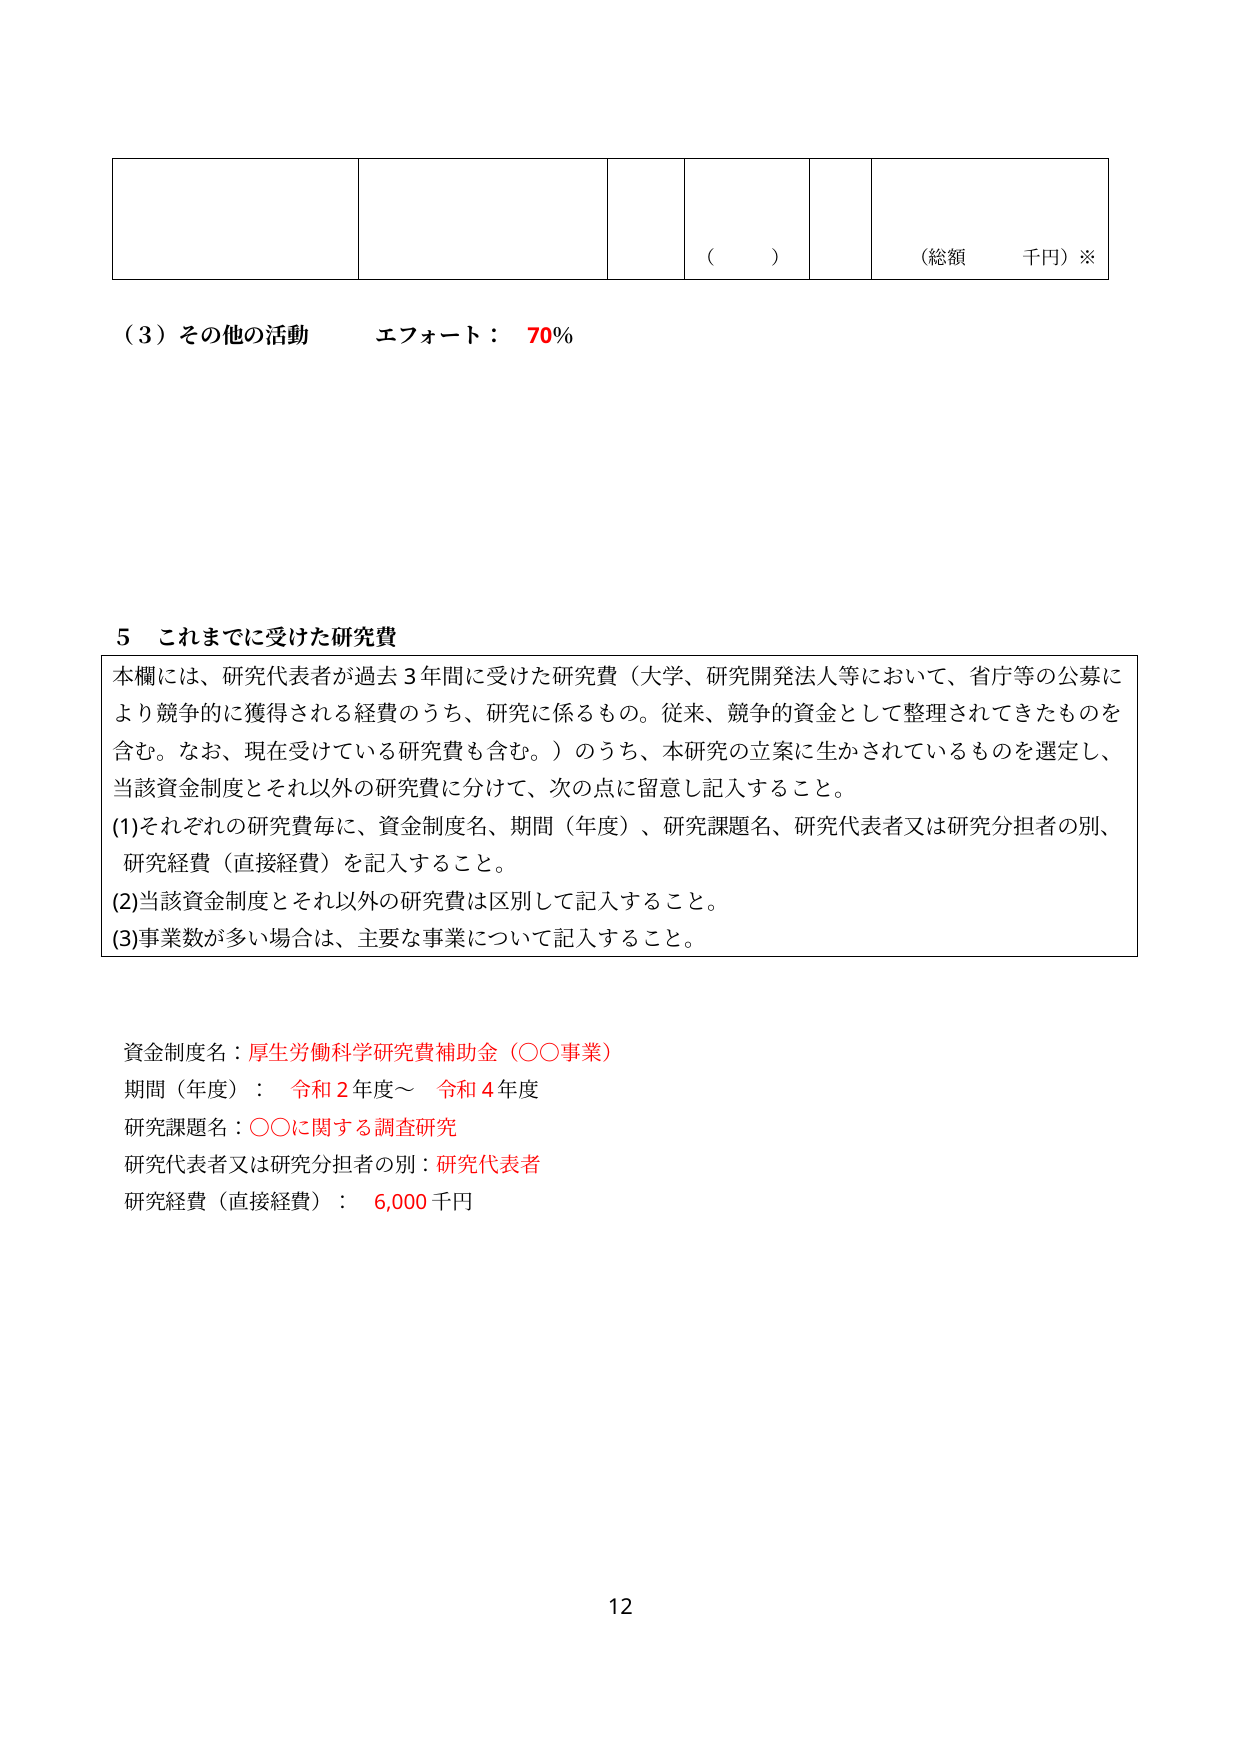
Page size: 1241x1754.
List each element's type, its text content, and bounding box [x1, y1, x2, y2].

table_header 本欄には、研究代表者が過去3年間に受けた研究費（大学、研究開発法人等において、省庁等の公募により競争的に獲得される経費のうち、研究に係るもの。従来、競争的資金として整理されてきたものを含む。なお、現在受けている研究費も含む。）のうち、本研究の立案に生かされているものを選定し、当該資金制度とそれ以外の研究費に分けて、次の点に留意し記入すること。 (1)それぞれの研究費毎に、資金制度名、期間（年度）、研究課題名、研究代表者又は研究分担者の別、研究経費（直接経費）を記入すること。 (2)当該資金制度とそれ以外の研究費は区別して記入すること。 (3)事業数が多い場合は、主要な事業について記入すること。 [102, 656, 1137, 956]
text 期間（年度）： 令和2年度～ 令和4年度 [124, 1070, 1128, 1107]
table_cell [810, 159, 871, 279]
text 研究代表者又は研究分担者の別：研究代表者 [124, 1145, 1128, 1182]
table_cell [113, 159, 358, 279]
table_cell [359, 159, 607, 279]
table_cell [608, 159, 684, 279]
table_cell （総額 千円）※ [872, 159, 1108, 279]
text ５ これまでに受けた研究費 [112, 618, 1128, 655]
table_cell （ ） [685, 159, 809, 279]
text 研究経費（直接経費）： 6,000千円 [124, 1182, 1128, 1220]
text 研究課題名：〇〇に関する調査研究 [124, 1107, 1128, 1145]
text （３）その他の活動 エフォート： 70％ [112, 318, 1128, 349]
text 資金制度名：厚生労働科学研究費補助金（〇〇事業） [112, 1032, 1128, 1070]
